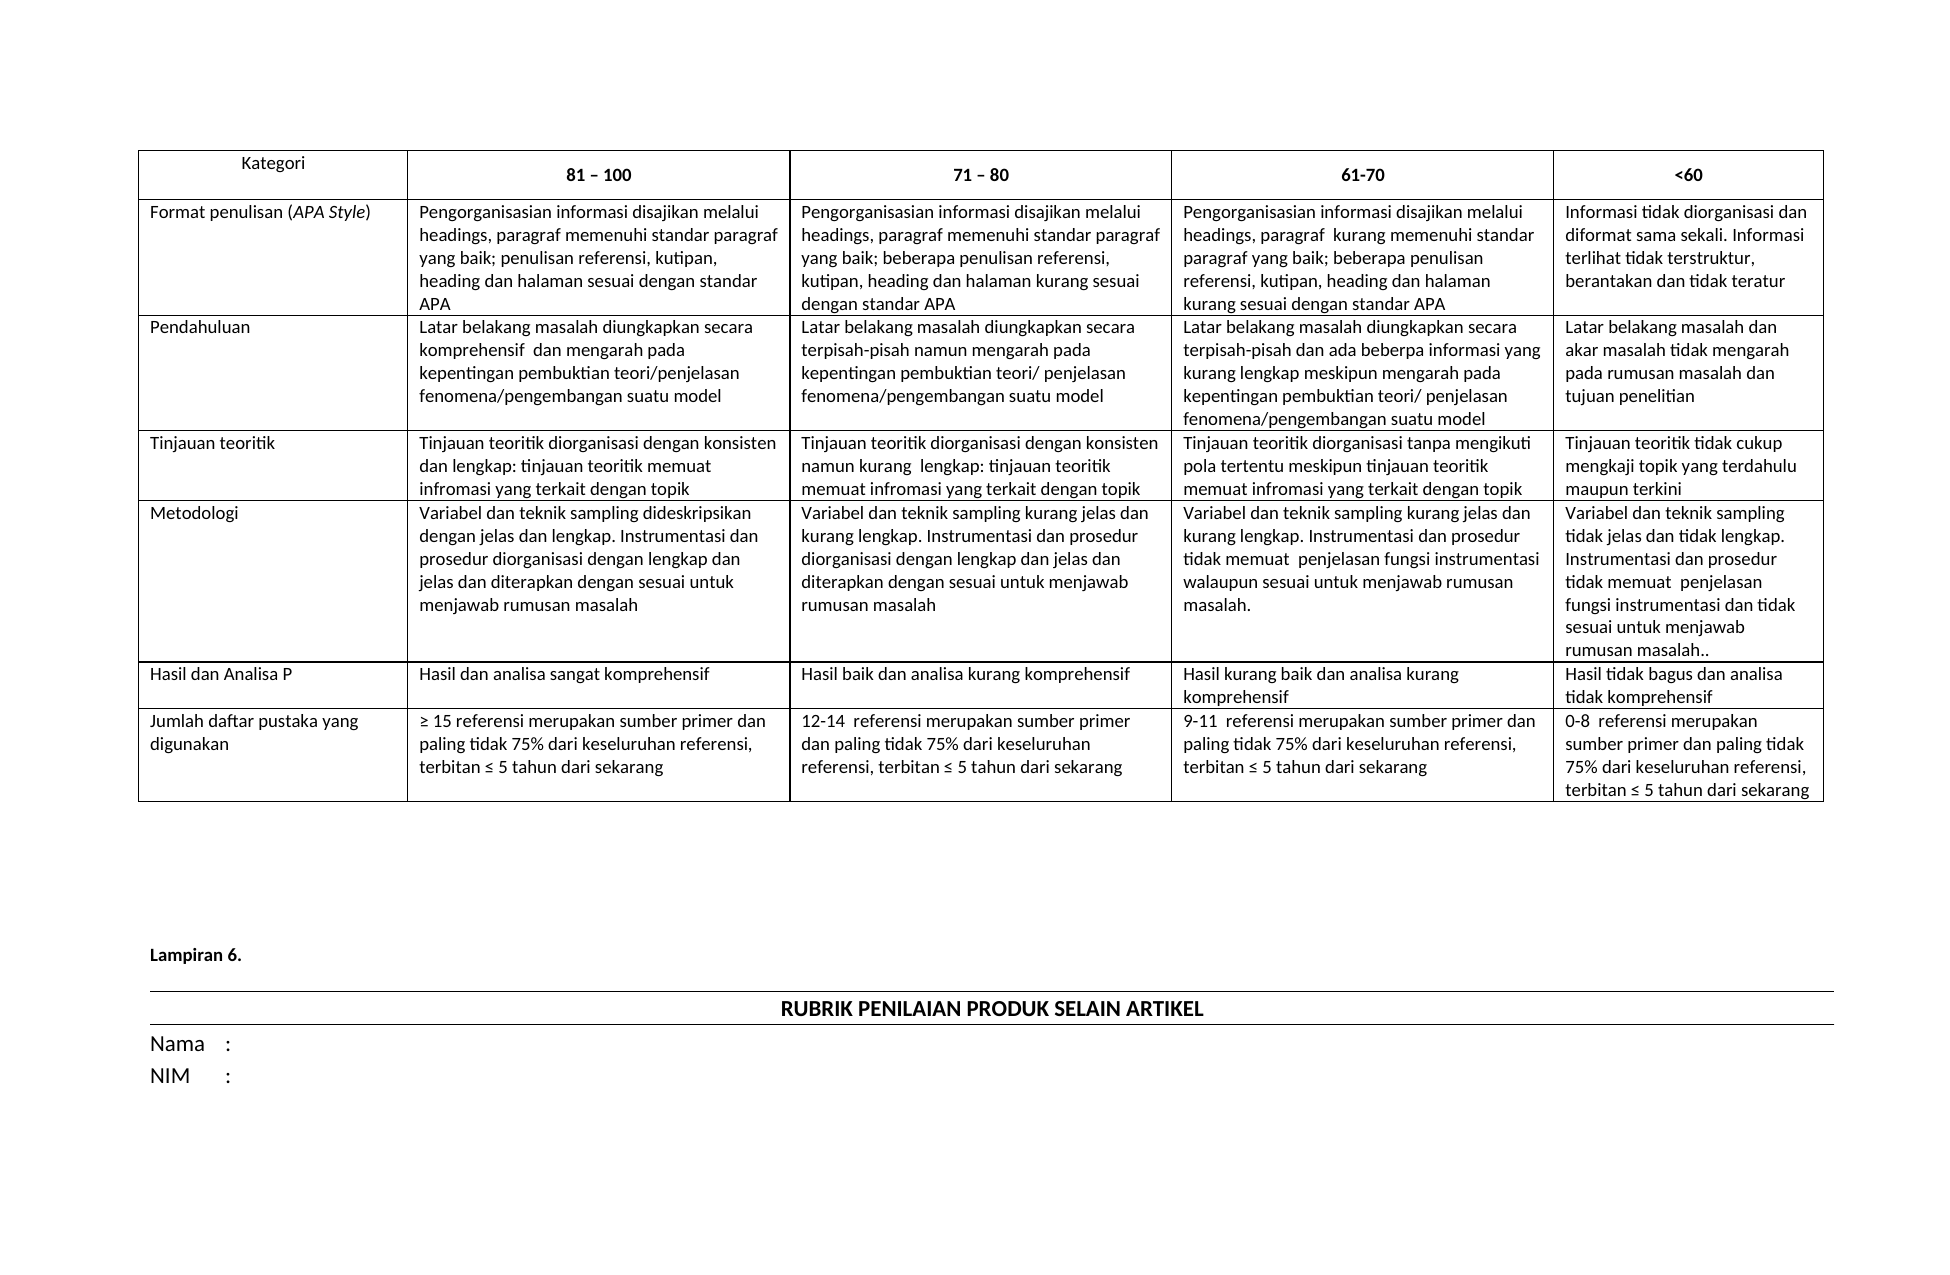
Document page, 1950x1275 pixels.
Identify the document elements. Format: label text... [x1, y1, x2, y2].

table_header 61-70 [1172, 151, 1553, 199]
table_cell Hasil dan Analisa P [139, 663, 407, 708]
table_cell Variabel dan teknik sampling dideskripsikan dengan jelas dan lengkap. Instrumentasi dan prosedur diorganisasi dengan lengkap dan jelas dan diterapkan dengan sesuai untuk menjawab rumusan masalah [408, 501, 789, 661]
table_cell Variabel dan teknik sampling kurang jelas dan kurang lengkap. Instrumentasi dan prosedur diorganisasi dengan lengkap dan jelas dan diterapkan dengan sesuai untuk menjawab rumusan masalah [791, 501, 1171, 661]
table_cell Informasi tidak diorganisasi dan diformat sama sekali. Informasi terlihat tidak terstruktur, berantakan dan tidak teratur [1554, 200, 1823, 314]
table_cell Latar belakang masalah diungkapkan secara terpisah-pisah namun mengarah pada kepentingan pembuktian teori/ penjelasan fenomena/pengembangan suatu model [791, 316, 1171, 430]
table_cell 0-8 referensi merupakan sumber primer dan paling tidak 75% dari keseluruhan referensi, terbitan ≤ 5 tahun dari sekarang [1554, 709, 1823, 801]
table_cell Latar belakang masalah dan akar masalah tidak mengarah pada rumusan masalah dan tujuan penelitian [1554, 316, 1823, 430]
table_cell 9-11 referensi merupakan sumber primer dan paling tidak 75% dari keseluruhan referensi, terbitan ≤ 5 tahun dari sekarang [1172, 709, 1553, 801]
table_cell Hasil dan analisa sangat komprehensif [408, 663, 789, 708]
table_cell Hasil baik dan analisa kurang komprehensif [791, 663, 1171, 708]
table_header 71 – 80 [791, 151, 1171, 199]
table_cell Latar belakang masalah diungkapkan secara terpisah-pisah dan ada beberpa informasi yang kurang lengkap meskipun mengarah pada kepentingan pembuktian teori/ penjelasan fenomena/pengembangan suatu model [1172, 316, 1553, 430]
table_cell Tinjauan teoritik tidak cukup mengkaji topik yang terdahulu maupun terkini [1554, 431, 1823, 500]
table_header Kategori [139, 151, 407, 199]
table_cell Variabel dan teknik sampling kurang jelas dan kurang lengkap. Instrumentasi dan prosedur tidak memuat penjelasan fungsi instrumentasi walaupun sesuai untuk menjawab rumusan masalah. [1172, 501, 1553, 661]
table_cell Pengorganisasian informasi disajikan melalui headings, paragraf memenuhi standar paragraf yang baik; beberapa penulisan referensi, kutipan, heading dan halaman kurang sesuai dengan standar APA [791, 200, 1171, 314]
table_cell 12-14 referensi merupakan sumber primer dan paling tidak 75% dari keseluruhan referensi, terbitan ≤ 5 tahun dari sekarang [791, 709, 1171, 801]
table_cell Tinjauan teoritik [139, 431, 407, 500]
text RUBRIK PENILAIAN PRODUK SELAIN ARTIKEL [150, 992, 1834, 1024]
table_header 81 – 100 [408, 151, 789, 199]
text Lampiran 6. [150, 944, 1834, 967]
text Nama : [150, 1029, 1834, 1057]
table_cell Tinjauan teoritik diorganisasi dengan konsisten namun kurang lengkap: tinjauan teoritik memuat infromasi yang terkait dengan topik [791, 431, 1171, 500]
table_cell Pengorganisasian informasi disajikan melalui headings, paragraf memenuhi standar paragraf yang baik; penulisan referensi, kutipan, heading dan halaman sesuai dengan standar APA [408, 200, 789, 314]
table_cell Latar belakang masalah diungkapkan secara komprehensif dan mengarah pada kepentingan pembuktian teori/penjelasan fenomena/pengembangan suatu model [408, 316, 789, 430]
text NIM : [150, 1061, 1834, 1089]
table_cell Pengorganisasian informasi disajikan melalui headings, paragraf kurang memenuhi standar paragraf yang baik; beberapa penulisan referensi, kutipan, heading dan halaman kurang sesuai dengan standar APA [1172, 200, 1553, 314]
table_cell Format penulisan (APA Style) [139, 200, 407, 314]
table_header <60 [1554, 151, 1823, 199]
table_cell ≥ 15 referensi merupakan sumber primer dan paling tidak 75% dari keseluruhan referensi, terbitan ≤ 5 tahun dari sekarang [408, 709, 789, 801]
table_cell Hasil kurang baik dan analisa kurang komprehensif [1172, 663, 1553, 708]
table_cell Variabel dan teknik sampling tidak jelas dan tidak lengkap. Instrumentasi dan prosedur tidak memuat penjelasan fungsi instrumentasi dan tidak sesuai untuk menjawab rumusan masalah.. [1554, 501, 1823, 661]
table_cell Tinjauan teoritik diorganisasi tanpa mengikuti pola tertentu meskipun tinjauan teoritik memuat infromasi yang terkait dengan topik [1172, 431, 1553, 500]
table_cell Jumlah daftar pustaka yang digunakan [139, 709, 407, 801]
table_cell Tinjauan teoritik diorganisasi dengan konsisten dan lengkap: tinjauan teoritik memuat infromasi yang terkait dengan topik [408, 431, 789, 500]
table_cell Hasil tidak bagus dan analisa tidak komprehensif [1554, 663, 1823, 708]
table_cell Pendahuluan [139, 316, 407, 430]
table_cell Metodologi [139, 501, 407, 661]
